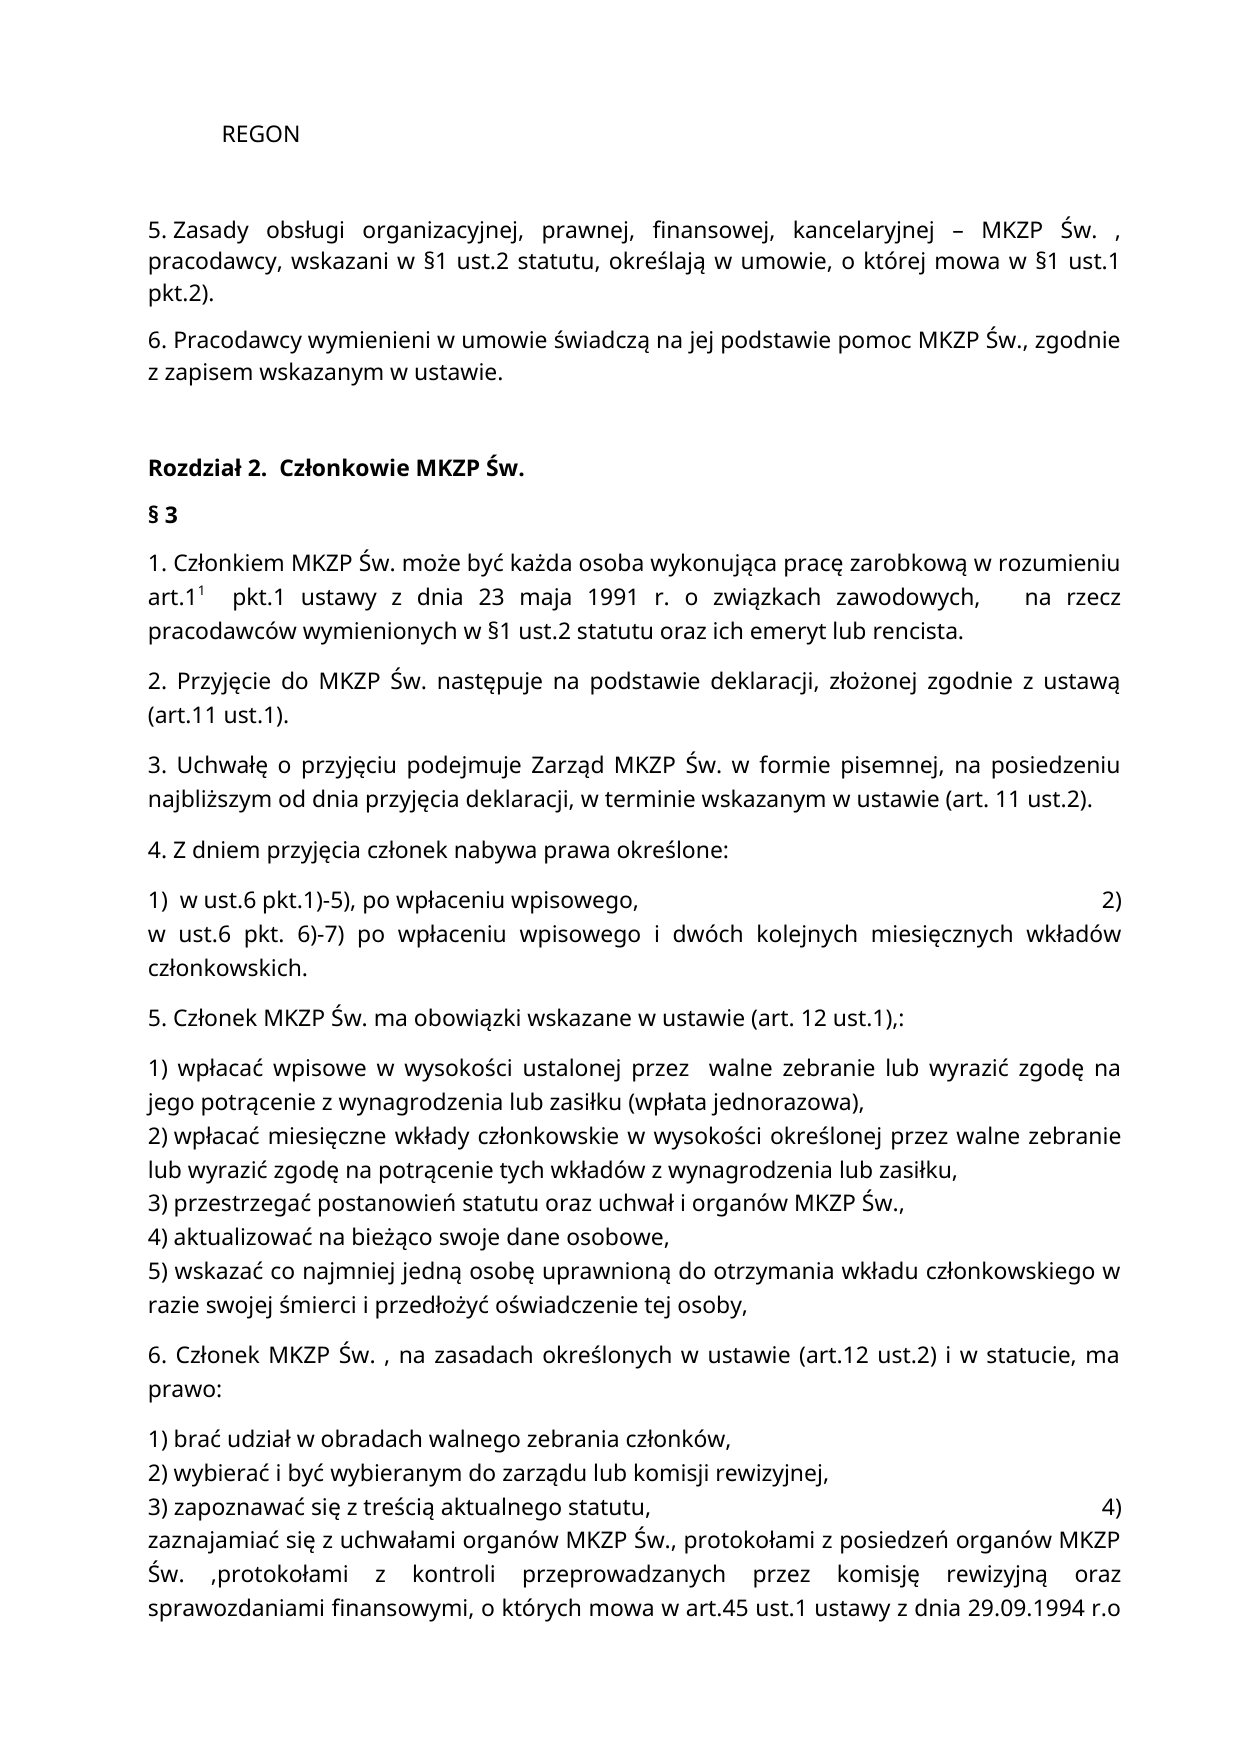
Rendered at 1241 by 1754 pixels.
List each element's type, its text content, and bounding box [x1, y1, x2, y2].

text 4. Z dniem przyjęcia członek nabywa prawa określone: [148, 833, 1122, 865]
text 5. Zasady obsługi organizacyjnej, prawnej, finansowej, kancelaryjnej – MKZP Św. , pracodawcy, wskazani w §1 ust.2 statutu, określają w umowie, o której mowa w §1 ust.1 pkt.2). [148, 214, 1122, 308]
text 5. Członek MKZP Św. ma obowiązki wskazane w ustawie (art. 12 ust.1),: [148, 1002, 1122, 1033]
text 2. Przyjęcie do MKZP Św. następuje na podstawie deklaracji, złożonej zgodnie z ustawą (art.11 ust.1). [148, 665, 1122, 730]
text 6. Pracodawcy wymienieni w umowie świadczą na jej podstawie pomoc MKZP Św., zgodnie z zapisem wskazanym w ustawie. [148, 324, 1122, 387]
text REGON [221, 118, 1122, 149]
text 1. Członkiem MKZP Św. może być każda osoba wykonująca pracę zarobkową w rozumieniu art.11 pkt.1 ustawy z dnia 23 maja 1991 r. o związkach zawodowych, na rzecz pracodawców wymienionych w §1 ust.2 statutu oraz ich emeryt lub rencista. [148, 547, 1122, 646]
text 1) wpłacać wpisowe w wysokości ustalonej przez walne zebranie lub wyrazić zgodę na jego potrącenie z wynagrodzenia lub zasiłku (wpłata jednorazowa), 2) wpłacać miesięczne wkłady członkowskie w wysokości określonej przez walne zebranie lub wyrazić zgodę na potrącenie tych wkładów z wynagrodzenia lub zasiłku, 3) przestrzegać postanowień statutu oraz uchwał i organów MKZP Św., 4) aktualizować na bieżąco swoje dane osobowe, 5) wskazać co najmniej jedną osobę uprawnioną do otrzymania wkładu członkowskiego w razie swojej śmierci i przedłożyć oświadczenie tej osoby, [148, 1052, 1122, 1320]
text 1) w ust.6 pkt.1)-5), po wpłaceniu wpisowego, 2) w ust.6 pkt. 6)-7) po wpłaceniu wpisowego i dwóch kolejnych miesięcznych wkładów członkowskich. [148, 884, 1122, 983]
text § 3 [148, 499, 1122, 531]
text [148, 1423, 1122, 1623]
text 6. Członek MKZP Św. , na zasadach określonych w ustawie (art.12 ust.2) i w statucie, ma prawo: [148, 1339, 1122, 1404]
text 3. Uchwałę o przyjęciu podejmuje Zarząd MKZP Św. w formie pisemnej, na posiedzeniu najbliższym od dnia przyjęcia deklaracji, w terminie wskazanym w ustawie (art. 11 ust.2). [148, 749, 1122, 814]
text Rozdział 2. Członkowie MKZP Św. [148, 451, 1122, 483]
